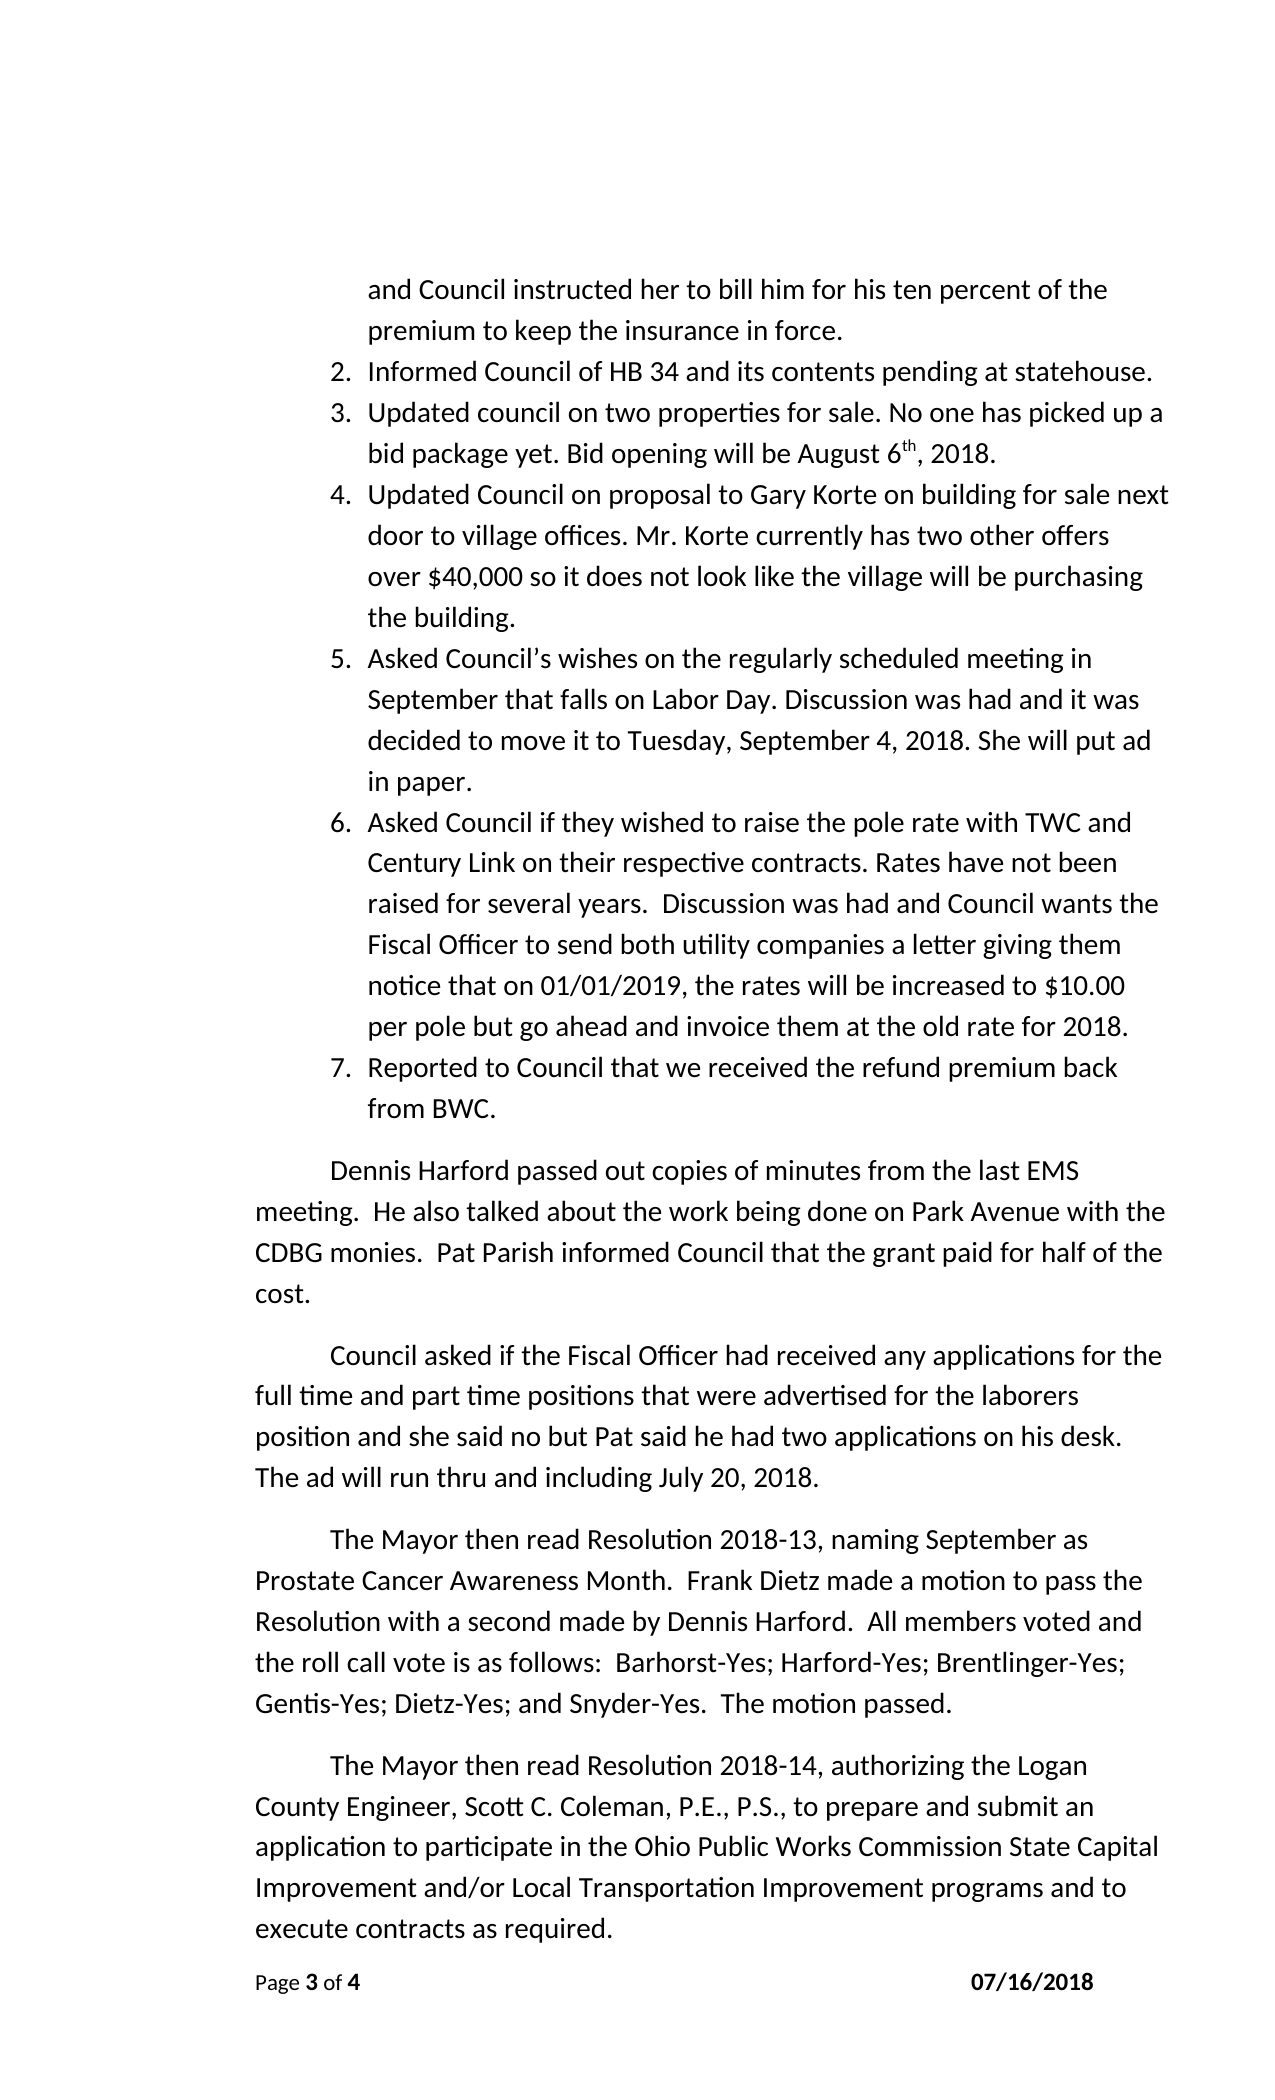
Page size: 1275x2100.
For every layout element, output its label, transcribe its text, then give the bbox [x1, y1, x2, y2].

text The Mayor then read Resolution 2018-13, naming September as Prostate Cancer Awareness Month. Frank Dietz made a motion to pass the Resolution with a second made by Dennis Harford. All members voted and the roll call vote is as follows: Barhorst-Yes; Harford-Yes; Brentlinger-Yes; Gentis-Yes; Dietz-Yes; and Snyder-Yes. The motion passed. [255, 1521, 1170, 1721]
list Updated Council on proposal to Gary Korte on building for sale next door to village offices. Mr. Korte currently has two other offers over $40,000 so it does not look like the village will be purchasing the building. [330, 476, 1170, 634]
list Informed Council of HB 34 and its contents pending at statehouse. [330, 353, 1170, 389]
text Council asked if the Fiscal Officer had received any applications for the full time and part time positions that were advertised for the laborers position and she said no but Pat said he had two applications on his desk. The ad will run thru and including July 20, 2018. [255, 1337, 1170, 1495]
list Asked Council’s wishes on the regularly scheduled meeting in September that falls on Labor Day. Discussion was had and it was decided to move it to Tuesday, September 4, 2018. She will put ad in paper. [330, 640, 1170, 798]
list Asked Council if they wished to raise the pole rate with TWC and Century Link on their respective contracts. Rates have not been raised for several years. Discussion was had and Council wants the Fiscal Officer to send both utility companies a letter giving them notice that on 01/01/2019, the rates will be increased to $10.00 per pole but go ahead and invoice them at the old rate for 2018. [330, 804, 1170, 1044]
list Updated council on two properties for sale. No one has picked up a bid package yet. Bid opening will be August 6th, 2018. [330, 394, 1170, 471]
text The Mayor then read Resolution 2018-14, authorizing the Logan County Engineer, Scott C. Coleman, P.E., P.S., to prepare and submit an application to participate in the Ohio Public Works Commission State Capital Improvement and/or Local Transportation Improvement programs and to execute contracts as required. [255, 1747, 1170, 1946]
text Dennis Harford passed out copies of minutes from the last EMS meeting. He also talked about the work being done on Park Avenue with the CDBG monies. Pat Parish informed Council that the grant paid for half of the cost. [255, 1152, 1170, 1310]
list Reported to Council that we received the refund premium back from BWC. [330, 1049, 1170, 1126]
